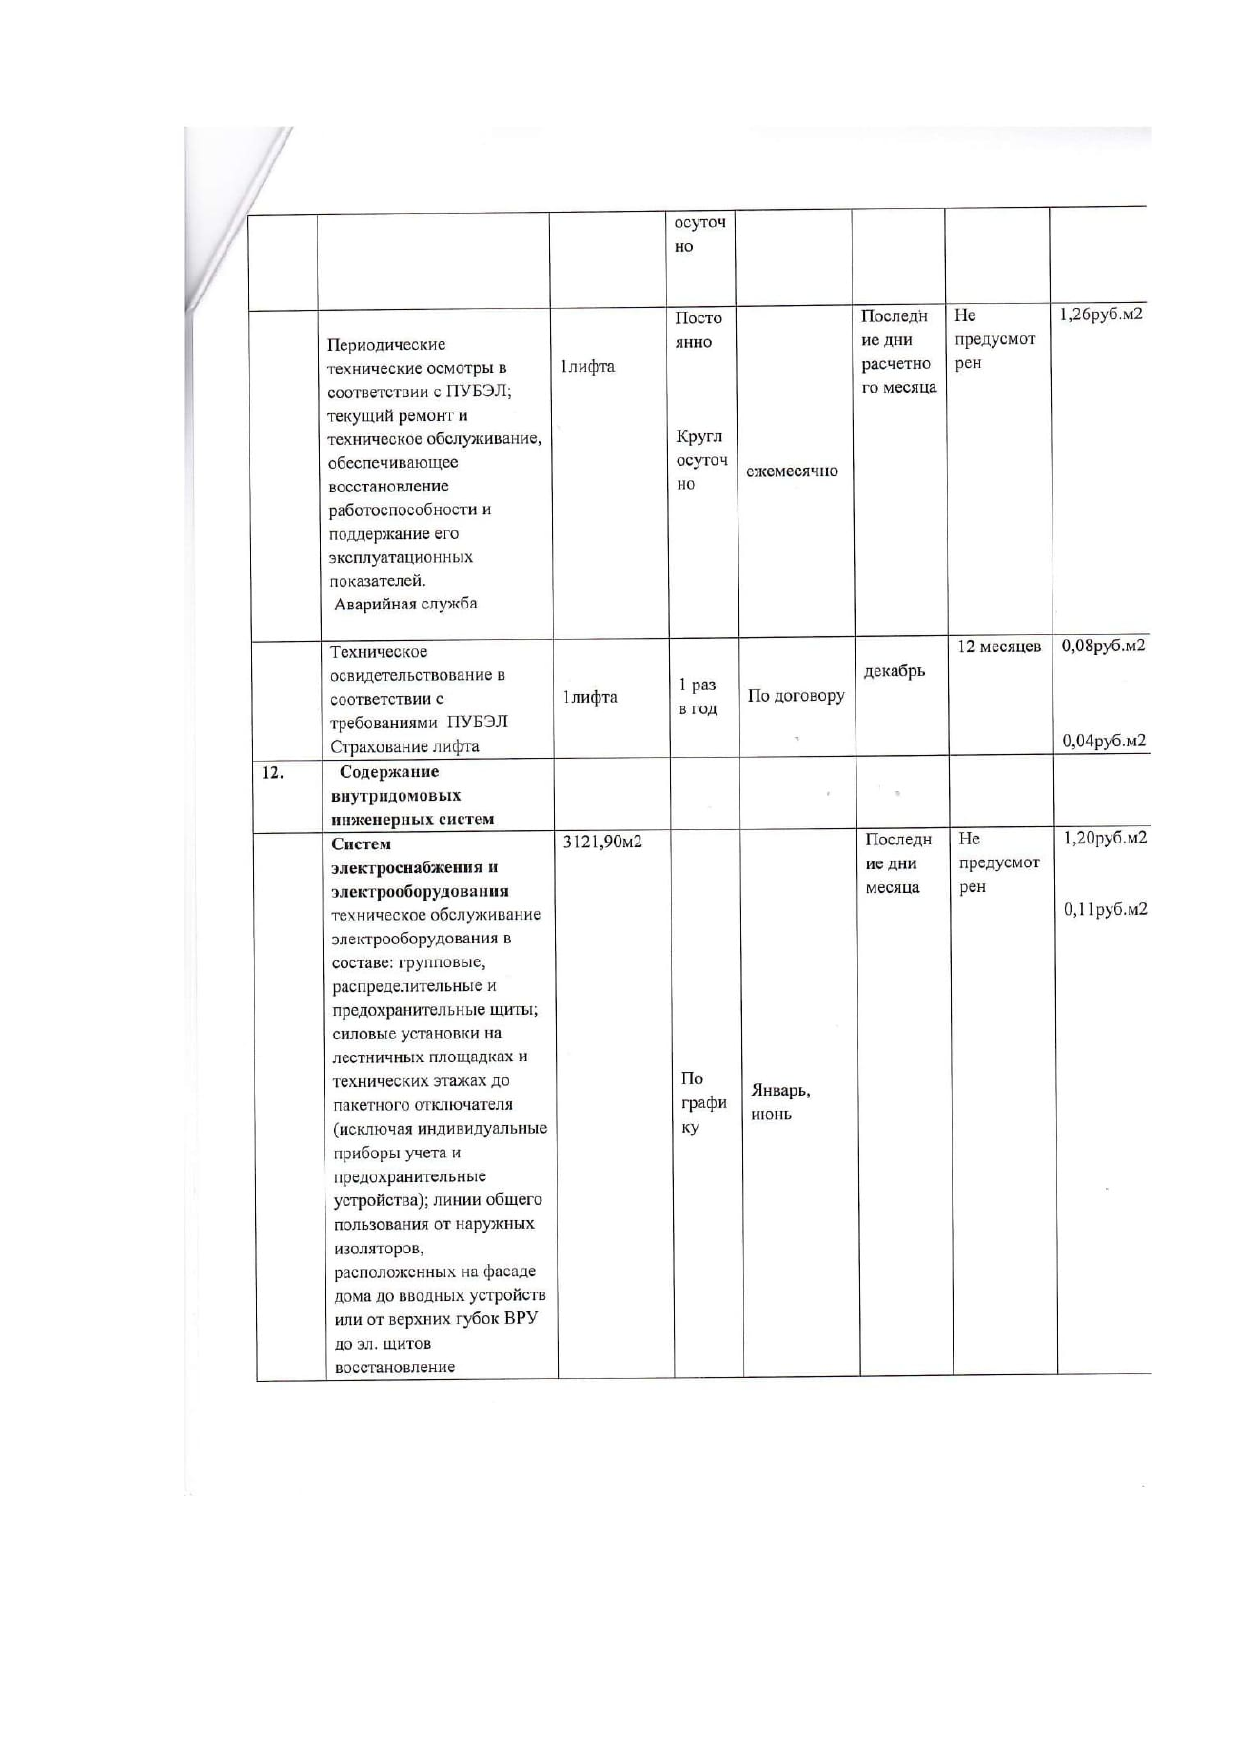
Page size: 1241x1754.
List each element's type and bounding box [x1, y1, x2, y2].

picture [177, 118, 1152, 1496]
